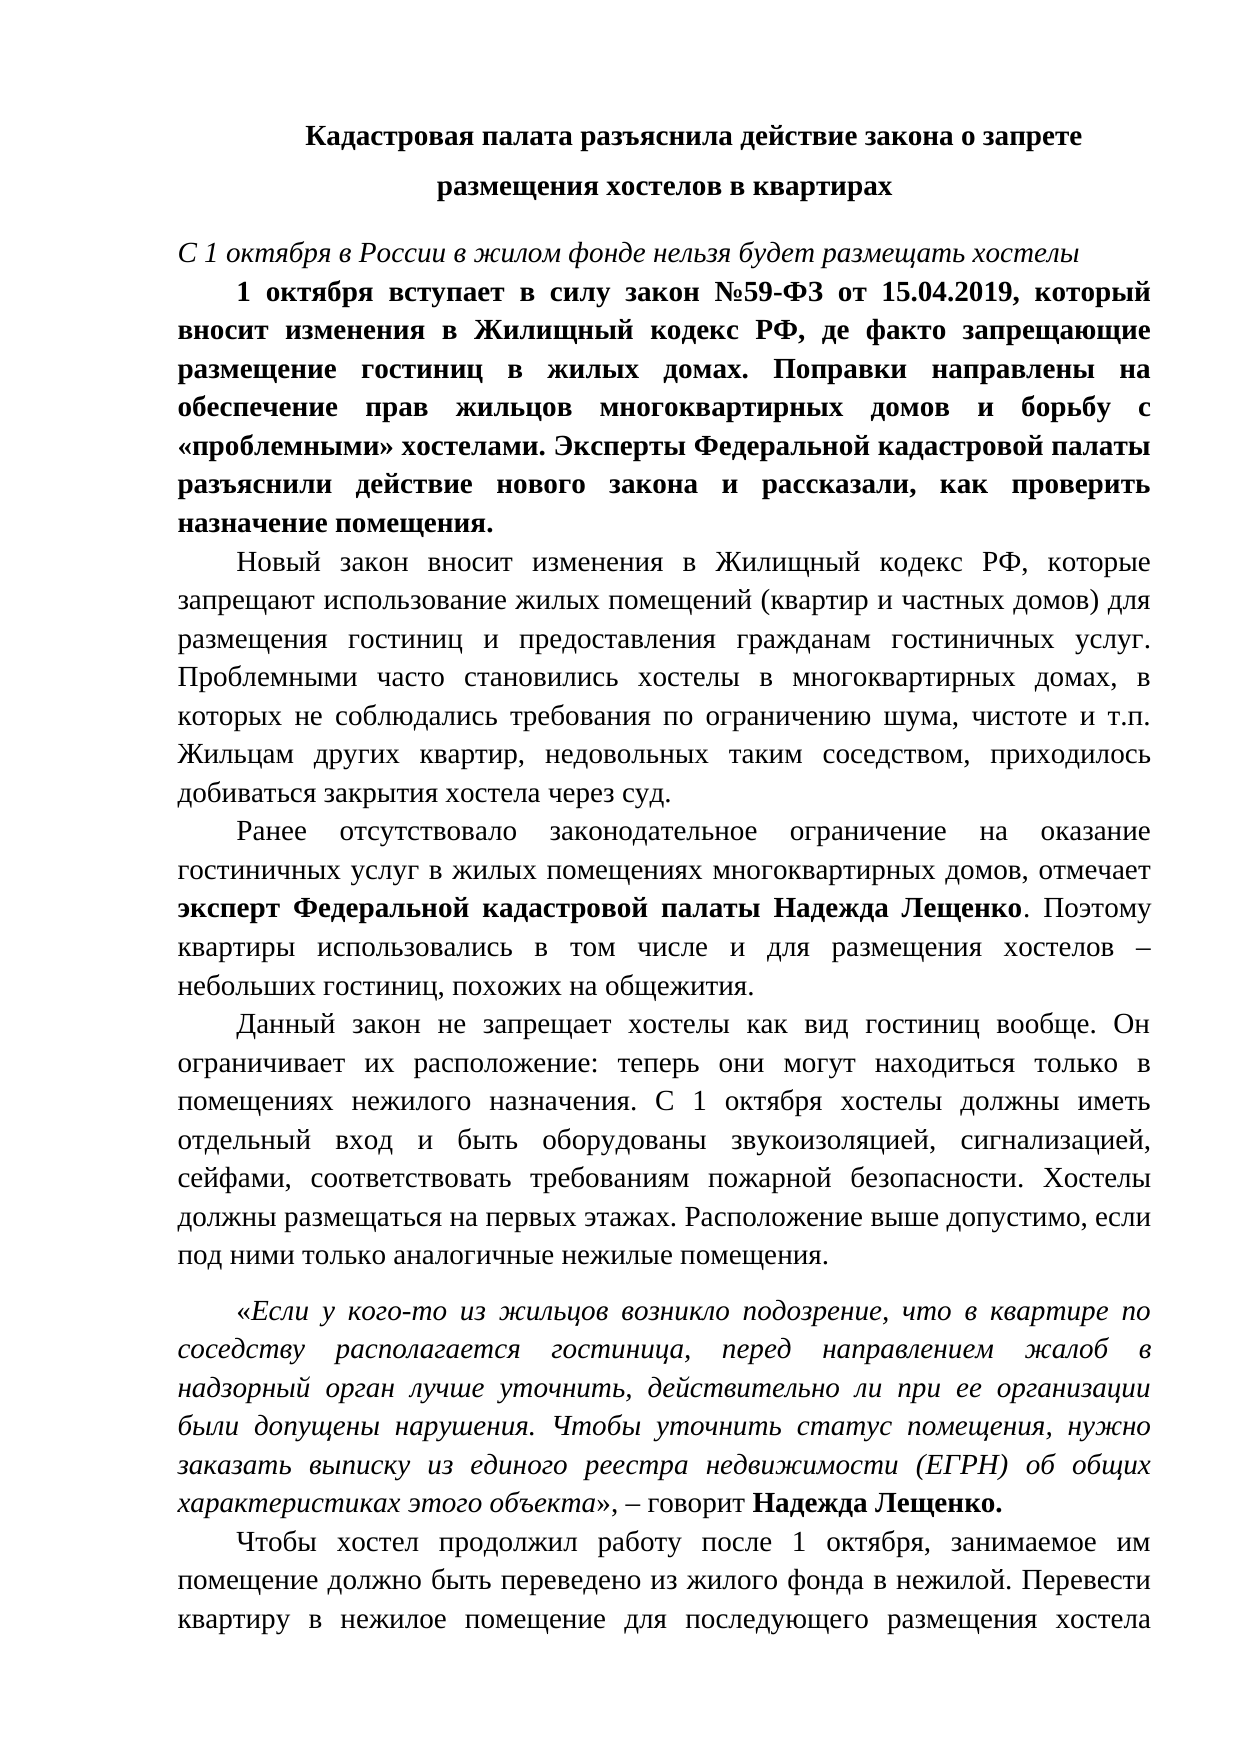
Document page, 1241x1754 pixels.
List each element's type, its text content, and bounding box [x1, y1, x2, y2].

text Новый закон вносит изменения в Жилищный кодекс РФ, которые запрещают использование жилых помещений (квартир и частных домов) для размещения гостиниц и предоставления гражданам гостиничных услуг. Проблемными часто становились хостелы в многоквартирных домах, в которых не соблюдались требования по ограничению шума, чистоте и т.п. Жильцам других квартир, недовольных таким соседством, приходилось добиваться закрытия хостела через суд. [177, 544, 1152, 808]
text С 1 октября в России в жилом фонде нельзя будет размещать хостелы [177, 235, 1152, 269]
text Кадастровая палата разъяснила действие закона о запрете размещения хостелов в квартирах [177, 118, 1152, 202]
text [177, 1524, 1152, 1634]
text Данный закон не запрещает хостелы как вид гостиниц вообще. Он ограничивает их расположение: теперь они могут находиться только в помещениях нежилого назначения. С 1 октября хостелы должны иметь отдельный вход и быть оборудованы звукоизоляцией, сигнализацией, сейфами, соответствовать требованиям пожарной безопасности. Хостелы должны размещаться на первых этажах. Расположение выше допустимо, если под ними только аналогичные нежилые помещения. [177, 1006, 1152, 1271]
text «Если у кого-то из жильцов возникло подозрение, что в квартире по соседству располагается гостиница, перед направлением жалоб в надзорный орган лучше уточнить, действительно ли при ее организации были допущены нарушения. Чтобы уточнить статус помещения, нужно заказать выписку из единого реестра недвижимости (ЕГРН) об общих характеристиках этого объекта», – говорит Надежда Лещенко. [177, 1293, 1152, 1519]
text 1 октября вступает в силу закон №59-ФЗ от 15.04.2019, который вносит изменения в Жилищный кодекс РФ, де факто запрещающие размещение гостиниц в жилых домах. Поправки направлены на обеспечение прав жильцов многоквартирных домов и борьбу с «проблемными» хостелами. Эксперты Федеральной кадастровой палаты разъяснили действие нового закона и рассказали, как проверить назначение помещения. [177, 274, 1152, 539]
text Ранее отсутствовало законодательное ограничение на оказание гостиничных услуг в жилых помещениях многоквартирных домов, отмечает эксперт Федеральной кадастровой палаты Надежда Лещенко. Поэтому квартиры использовались в том числе и для размещения хостелов – небольших гостиниц, похожих на общежития. [177, 813, 1152, 1001]
